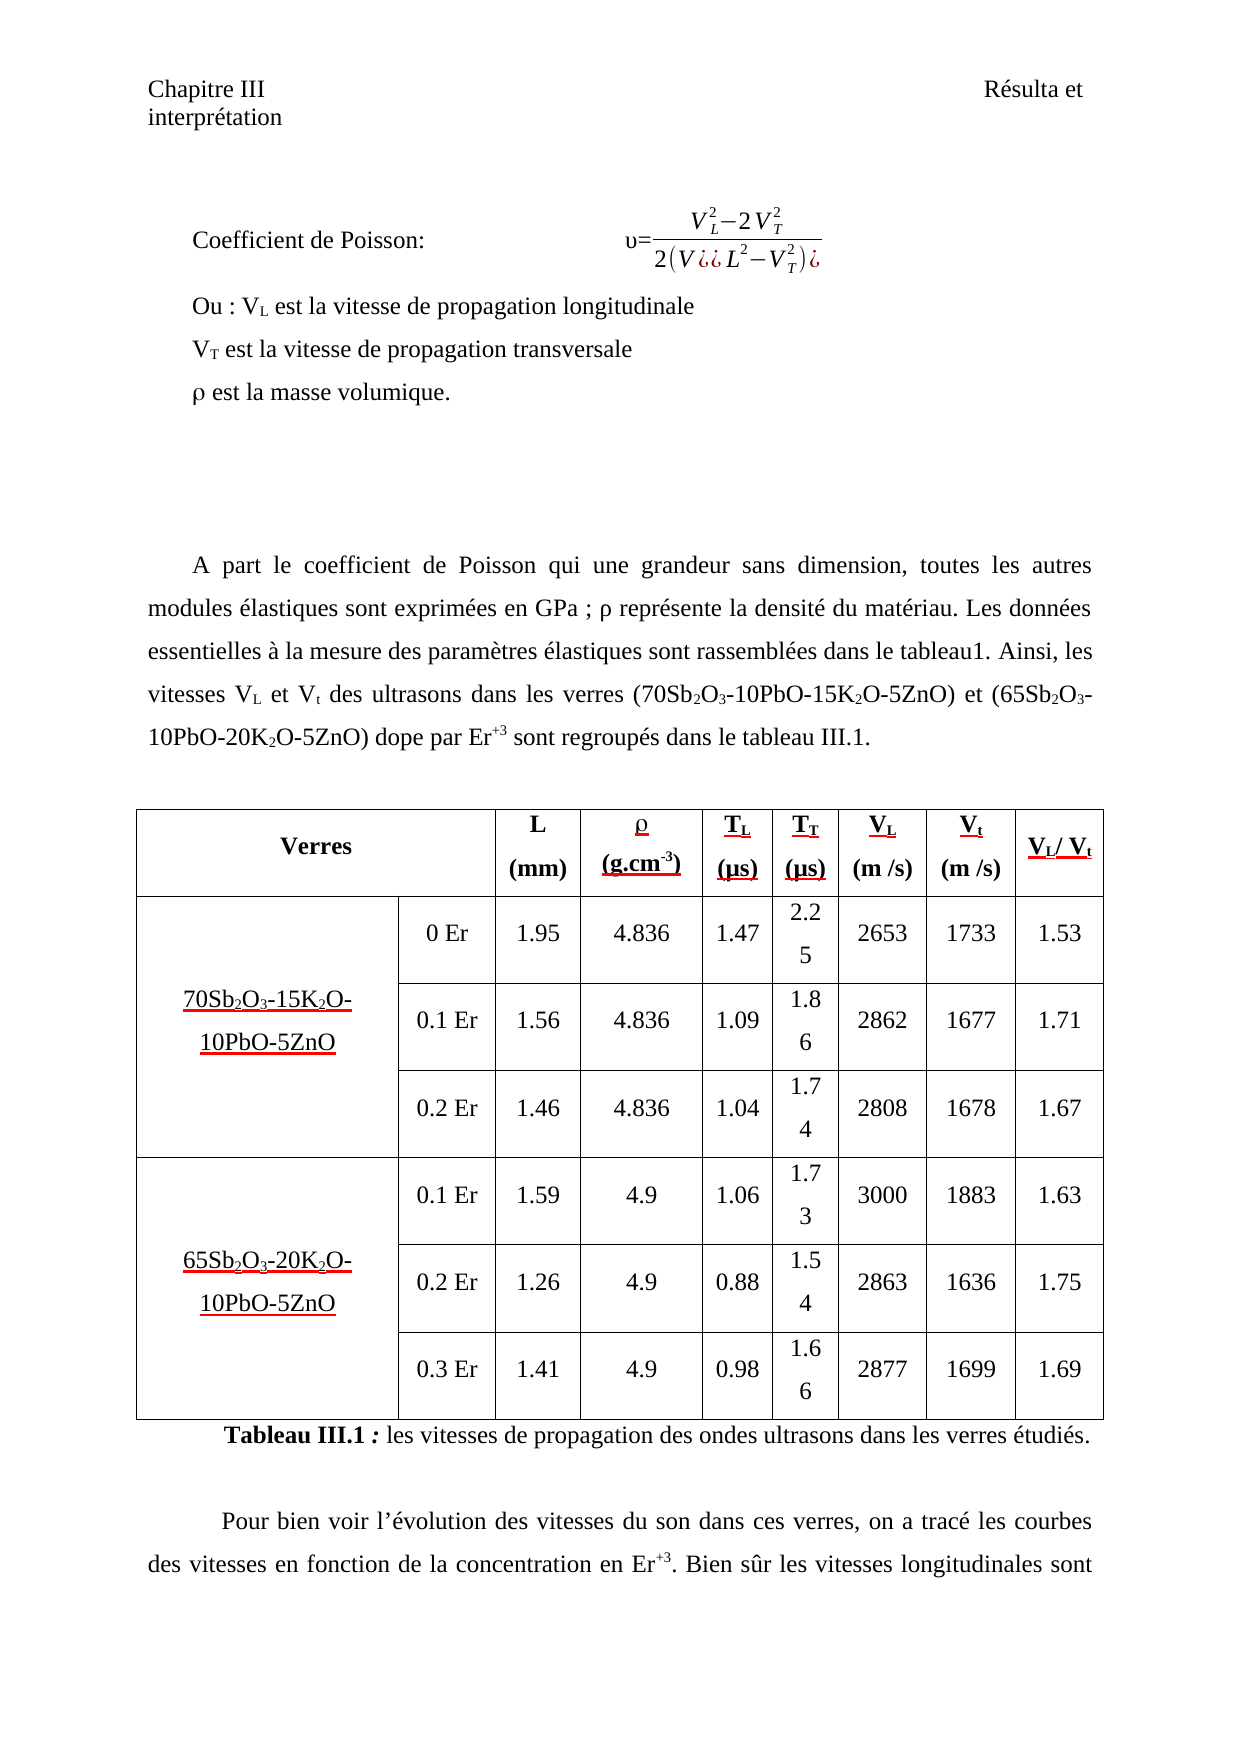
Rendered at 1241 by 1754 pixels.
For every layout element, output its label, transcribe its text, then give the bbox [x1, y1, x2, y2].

table_cell 1.41 [496, 1333, 580, 1419]
table_cell 3000 [839, 1158, 926, 1244]
table_cell 4.836 [581, 1071, 702, 1157]
table_cell 1.04 [703, 1071, 772, 1157]
table_cell 2862 [839, 984, 926, 1070]
text Coefficient de Poisson: υ= [192, 203, 1093, 277]
table_cell 1.75 [1016, 1245, 1103, 1332]
text Ou : VL est la vitesse de propagation longitudinale [192, 291, 1093, 320]
text VT est la vitesse de propagation transversale [192, 334, 1093, 363]
table_cell 2863 [839, 1245, 926, 1332]
table_cell 1.47 [703, 897, 772, 983]
table_cell 0.2 Er [399, 1071, 495, 1157]
table_header TT (µs) [773, 810, 838, 896]
table_cell 1.63 [1016, 1158, 1103, 1244]
table_cell 1.06 [703, 1158, 772, 1244]
table_header VL (m /s) [839, 810, 926, 896]
table_cell 1.59 [496, 1158, 580, 1244]
text est la masse volumique. [192, 377, 1093, 406]
table_cell 2653 [839, 897, 926, 983]
table_cell 1.67 [1016, 1071, 1103, 1157]
table_cell 1.26 [496, 1245, 580, 1332]
table_header (g.cm-3) [581, 810, 702, 896]
table_header VL/ Vt [1016, 810, 1103, 896]
table_cell 0.1 Er [399, 1158, 495, 1244]
table_cell 0 Er [399, 897, 495, 983]
table_cell 1.46 [496, 1071, 580, 1157]
table_cell 1.69 [1016, 1333, 1103, 1419]
table_cell 0.3 Er [399, 1333, 495, 1419]
table_cell 2877 [839, 1333, 926, 1419]
table_cell 1.74 [773, 1071, 838, 1157]
table_cell 4.9 [581, 1333, 702, 1419]
table_cell 1733 [927, 897, 1015, 983]
table_cell 4.9 [581, 1158, 702, 1244]
table_cell 65Sb2O3-20K2O-10PbO-5ZnO [137, 1158, 398, 1419]
table_cell 1.86 [773, 984, 838, 1070]
table_cell 0.1 Er [399, 984, 495, 1070]
table_cell 4.836 [581, 897, 702, 983]
table_cell 4.9 [581, 1245, 702, 1332]
text A part le coefficient de Poisson qui une grandeur sans dimension, toutes les autres modules élastiques sont exprimées en GPa ; ρ représente la densité du matériau. Les données essentielles à la mesure des paramètres élastiques sont rassemblées dans le tableau1. Ainsi, les vitesses VL et Vt des ultrasons dans les verres (70Sb2O3-10PbO-15K2O-5ZnO) et (65Sb2O3-10PbO-20K2O-5ZnO) dope par Er+3 sont regroupés dans le tableau III.1. [148, 550, 1093, 751]
table_cell 4.836 [581, 984, 702, 1070]
table_cell 1699 [927, 1333, 1015, 1419]
table_cell 1.95 [496, 897, 580, 983]
table_cell 1883 [927, 1158, 1015, 1244]
table_cell 1.53 [1016, 897, 1103, 983]
table_cell 70Sb2O3-15K2O-10PbO-5ZnO [137, 897, 398, 1157]
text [148, 1506, 1093, 1578]
table_cell 1.71 [1016, 984, 1103, 1070]
table_cell 1677 [927, 984, 1015, 1070]
table_cell 1.73 [773, 1158, 838, 1244]
table_header Vt (m /s) [927, 810, 1015, 896]
table_cell 1.09 [703, 984, 772, 1070]
table_header TL (µs) [703, 810, 772, 896]
table_cell 0.88 [703, 1245, 772, 1332]
table_cell 1.56 [496, 984, 580, 1070]
table_cell 1636 [927, 1245, 1015, 1332]
table_cell 2808 [839, 1071, 926, 1157]
table_cell 0.2 Er [399, 1245, 495, 1332]
table_cell 1.66 [773, 1333, 838, 1419]
table_cell 1.54 [773, 1245, 838, 1332]
table_header L (mm) [496, 810, 580, 896]
table_header Verres [137, 810, 495, 896]
table_cell 2.25 [773, 897, 838, 983]
table_cell 0.98 [703, 1333, 772, 1419]
text Tableau III.1 : les vitesses de propagation des ondes ultrasons dans les verres étudiés. [148, 1420, 1093, 1448]
table_cell 1678 [927, 1071, 1015, 1157]
